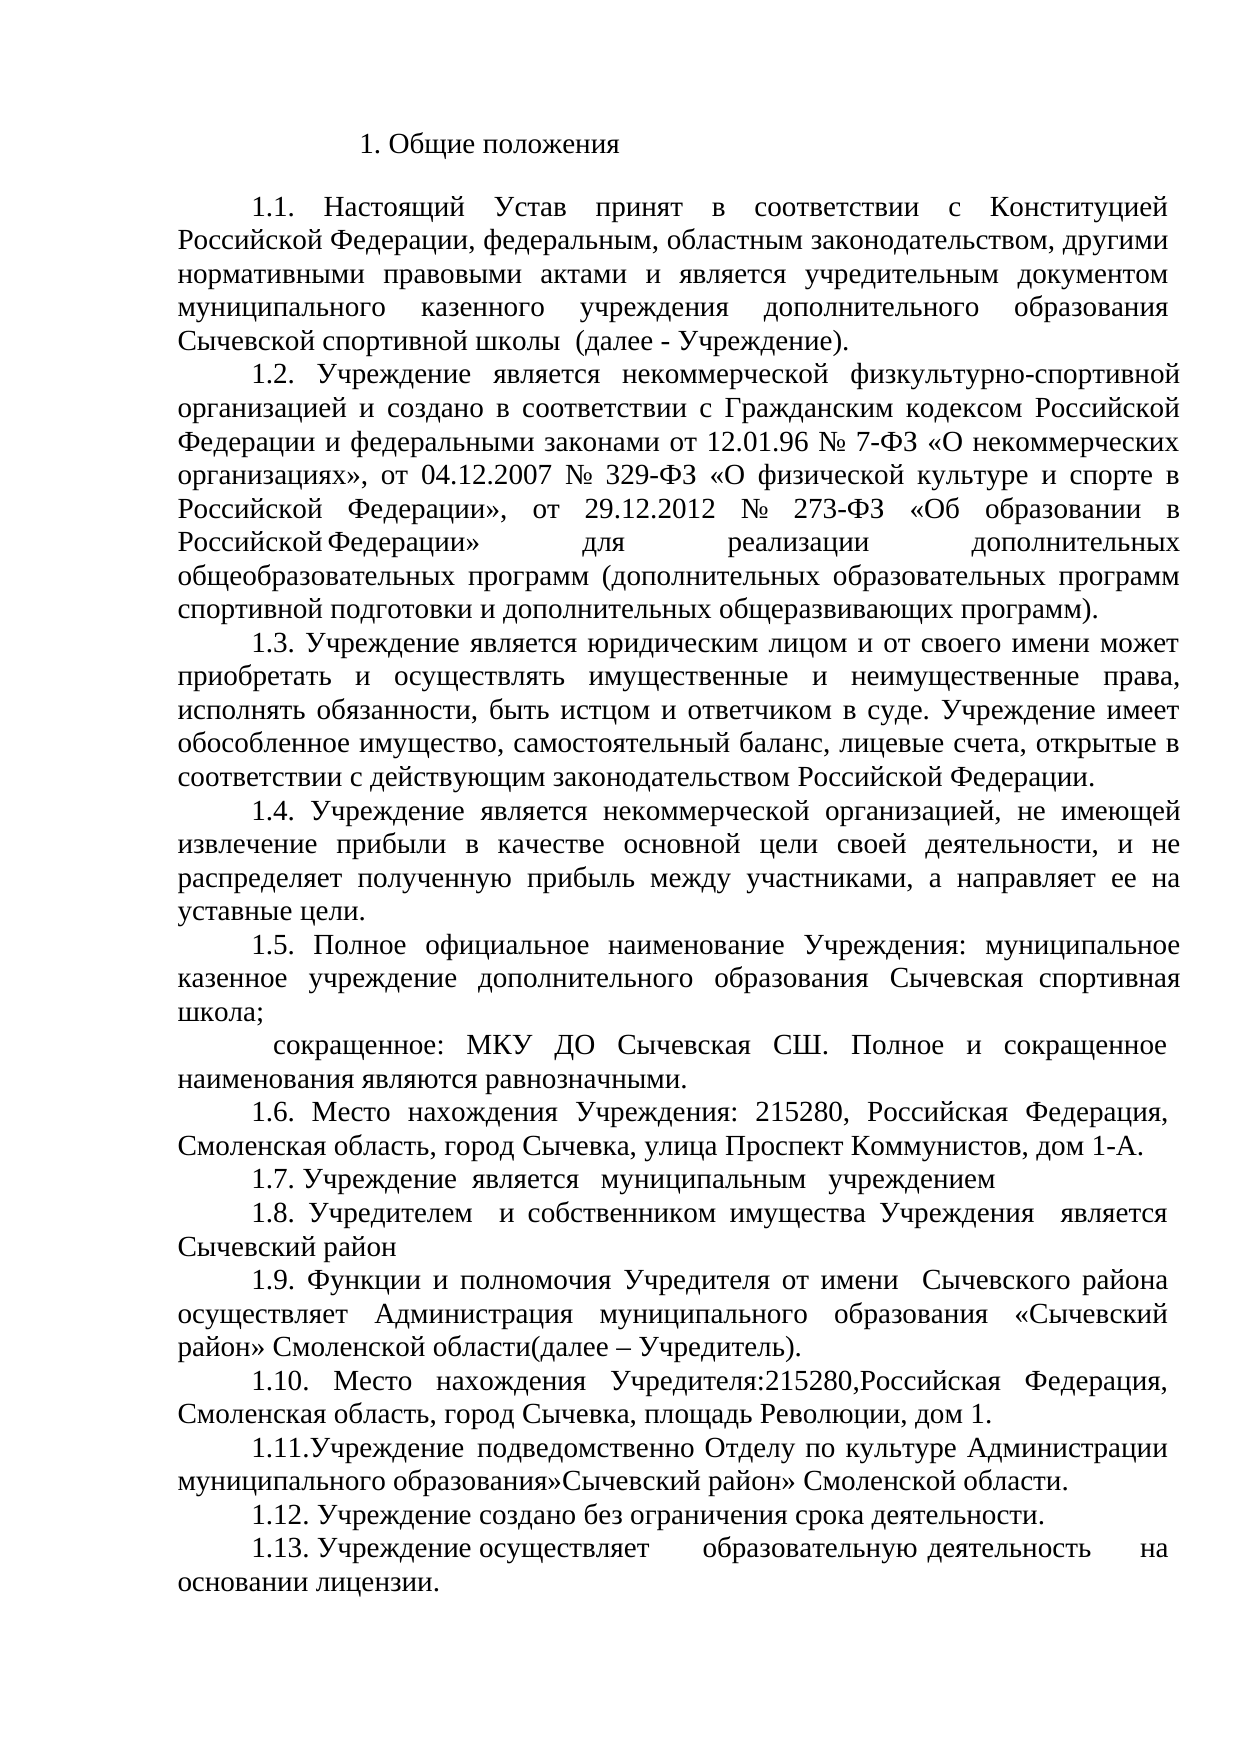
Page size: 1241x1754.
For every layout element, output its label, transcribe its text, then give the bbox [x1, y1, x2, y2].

text 1.7. Учреждение является муниципальным учреждением [177, 1162, 1168, 1195]
text 1.4. Учреждение является некоммерческой организацией, не имеющей извлечение прибыли в качестве основной цели своей деятельности, и не распределяет полученную прибыль между участниками, а направляет ее на уставные цели. [177, 793, 1181, 927]
text 1.2. Учреждение является некоммерческой физкультурно-спортивной организацией и создано в соответствии с Гражданским кодексом Российской Федерации и федеральными законами от 12.01.96 № 7-ФЗ «О некоммерческих организациях», от 04.12.2007 № 329-ФЗ «О физической культуре и спорте в Российской Федерации», от 29.12.2012 № 273-ФЗ «Об образовании в Российской Федерации» для реализации дополнительных общеобразовательных программ (дополнительных образовательных программ спортивной подготовки и дополнительных общеразвивающих программ). [177, 357, 1181, 625]
text 1.1. Настоящий Устав принят в соответствии с Конституцией Российской Федерации, федеральным, областным законодательством, другими нормативными правовыми актами и является учредительным документом муниципального казенного учреждения дополнительного образования Сычевской спортивной школы (далее - Учреждение). [177, 189, 1168, 357]
text 1.9. Функции и полномочия Учредителя от имени Сычевского района осуществляет Администрация муниципального образования «Сычевский район» Смоленской области(далее – Учредитель). [177, 1262, 1168, 1363]
subtitle 1. Общие положения [177, 126, 728, 160]
text 1.8. Учредителем и собственником имущества Учреждения является Сычевский район [177, 1195, 1168, 1262]
text 1.13. Учреждение осуществляет образовательную деятельность на основании лицензии. [177, 1531, 1168, 1598]
text 1.3. Учреждение является юридическим лицом и от своего имени может приобретать и осуществлять имущественные и неимущественные права, исполнять обязанности, быть истцом и ответчиком в суде. Учреждение имеет обособленное имущество, самостоятельный баланс, лицевые счета, открытые в соответствии с действующим законодательством Российской Федерации. [177, 625, 1181, 793]
text 1.6. Место нахождения Учреждения: 215280, Российская Федерация, Смоленская область, город Сычевка, улица Проспект Коммунистов, дом 1-А. [177, 1094, 1168, 1162]
text 1.11.Учреждение подведомственно Отделу по культуре Администрации муниципального образования»Сычевский район» Смоленской области. [177, 1430, 1168, 1497]
text 1.12. Учреждение создано без ограничения срока деятельности. [177, 1497, 1168, 1531]
text 1.10. Место нахождения Учредителя:215280,Российская Федерация, Смоленская область, город Сычевка, площадь Революции, дом 1. [177, 1363, 1168, 1430]
text сокращенное: МКУ ДО Сычевская СШ. Полное и сокращенное наименования являются равнозначными. [177, 1027, 1168, 1094]
text 1.5. Полное официальное наименование Учреждения: муниципальное казенное учреждение дополнительного образования Сычевская спортивная школа; [177, 927, 1181, 1027]
